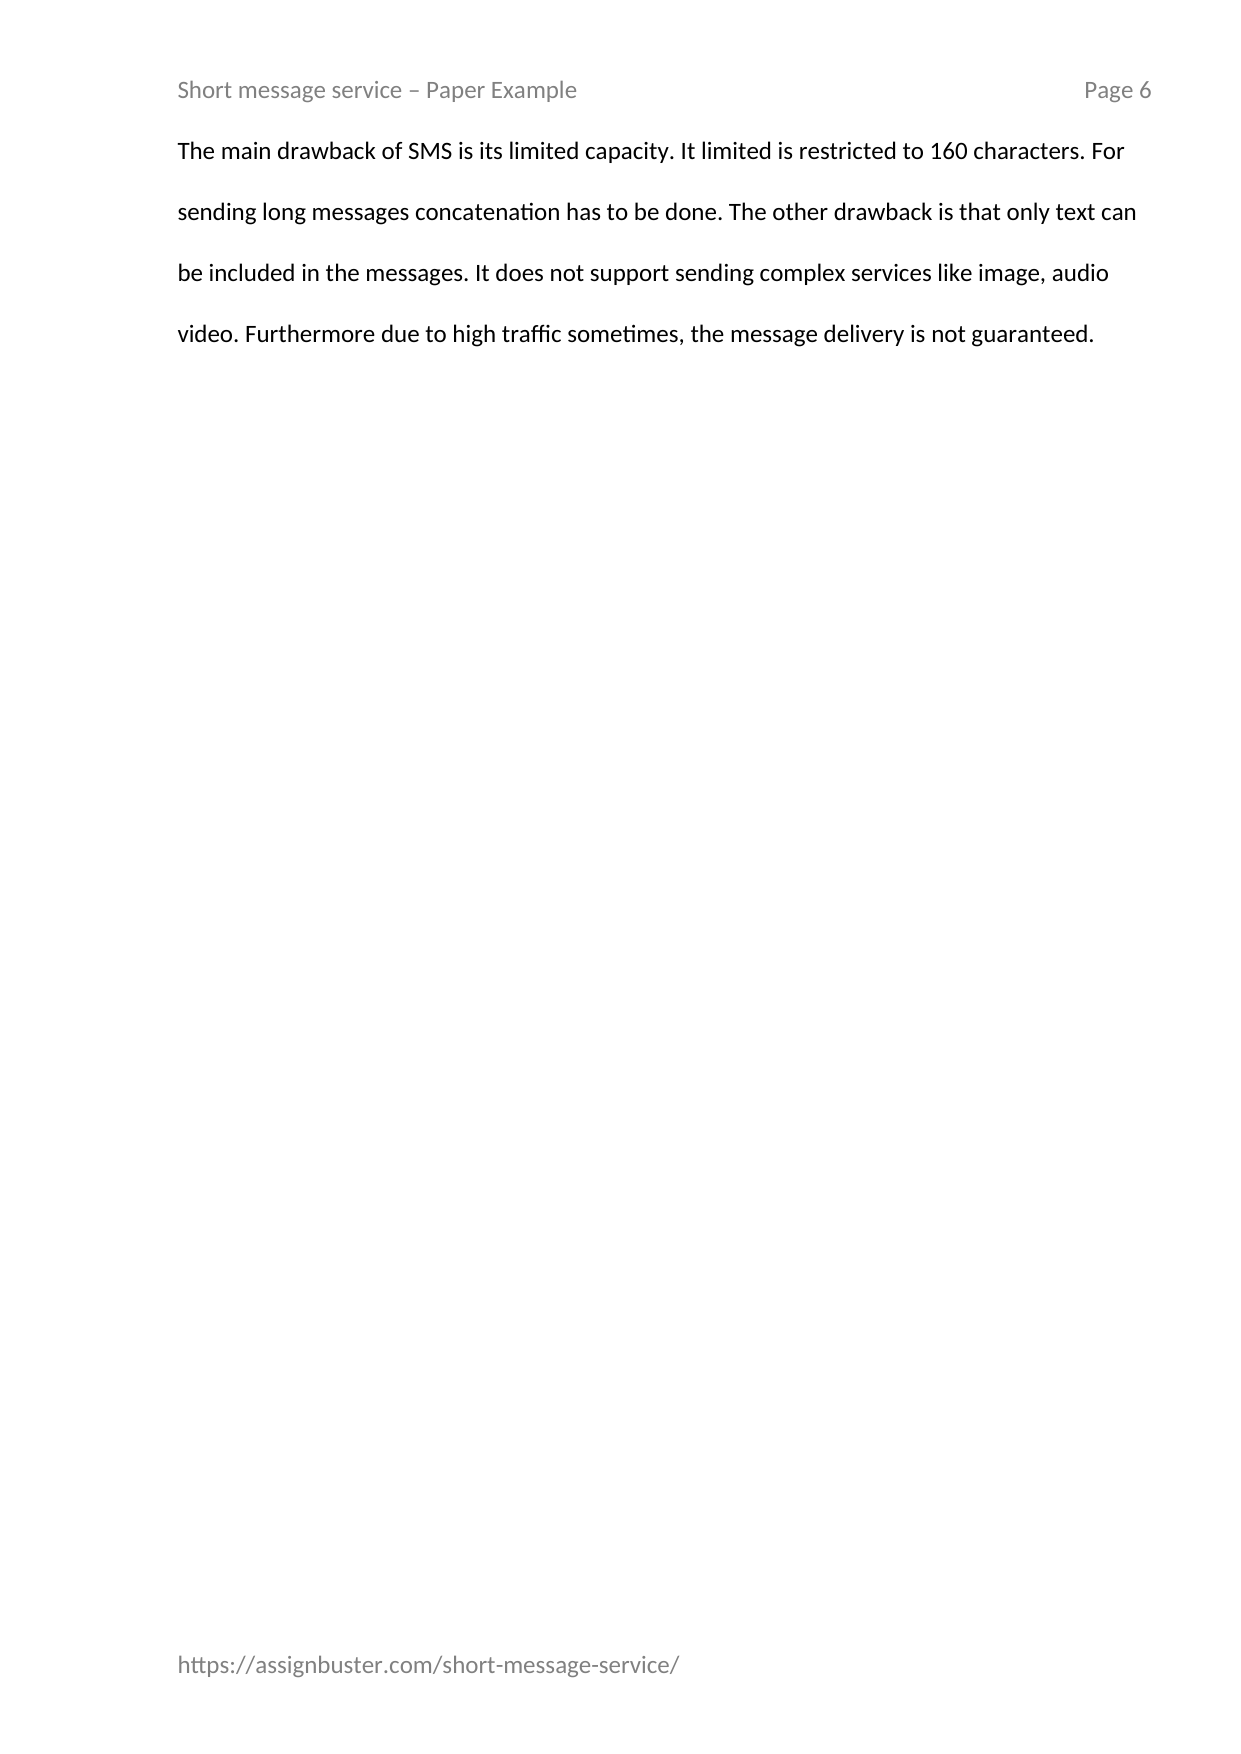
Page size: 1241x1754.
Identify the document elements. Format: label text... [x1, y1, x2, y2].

text The main drawback of SMS is its limited capacity. It limited is restricted to 160 characters. For sending long messages concatenation has to be done. The other drawback is that only text can be included in the messages. It does not support sending complex services like image, audio video. Furthermore due to high traffic sometimes, the message delivery is not guaranteed. [177, 135, 1152, 348]
